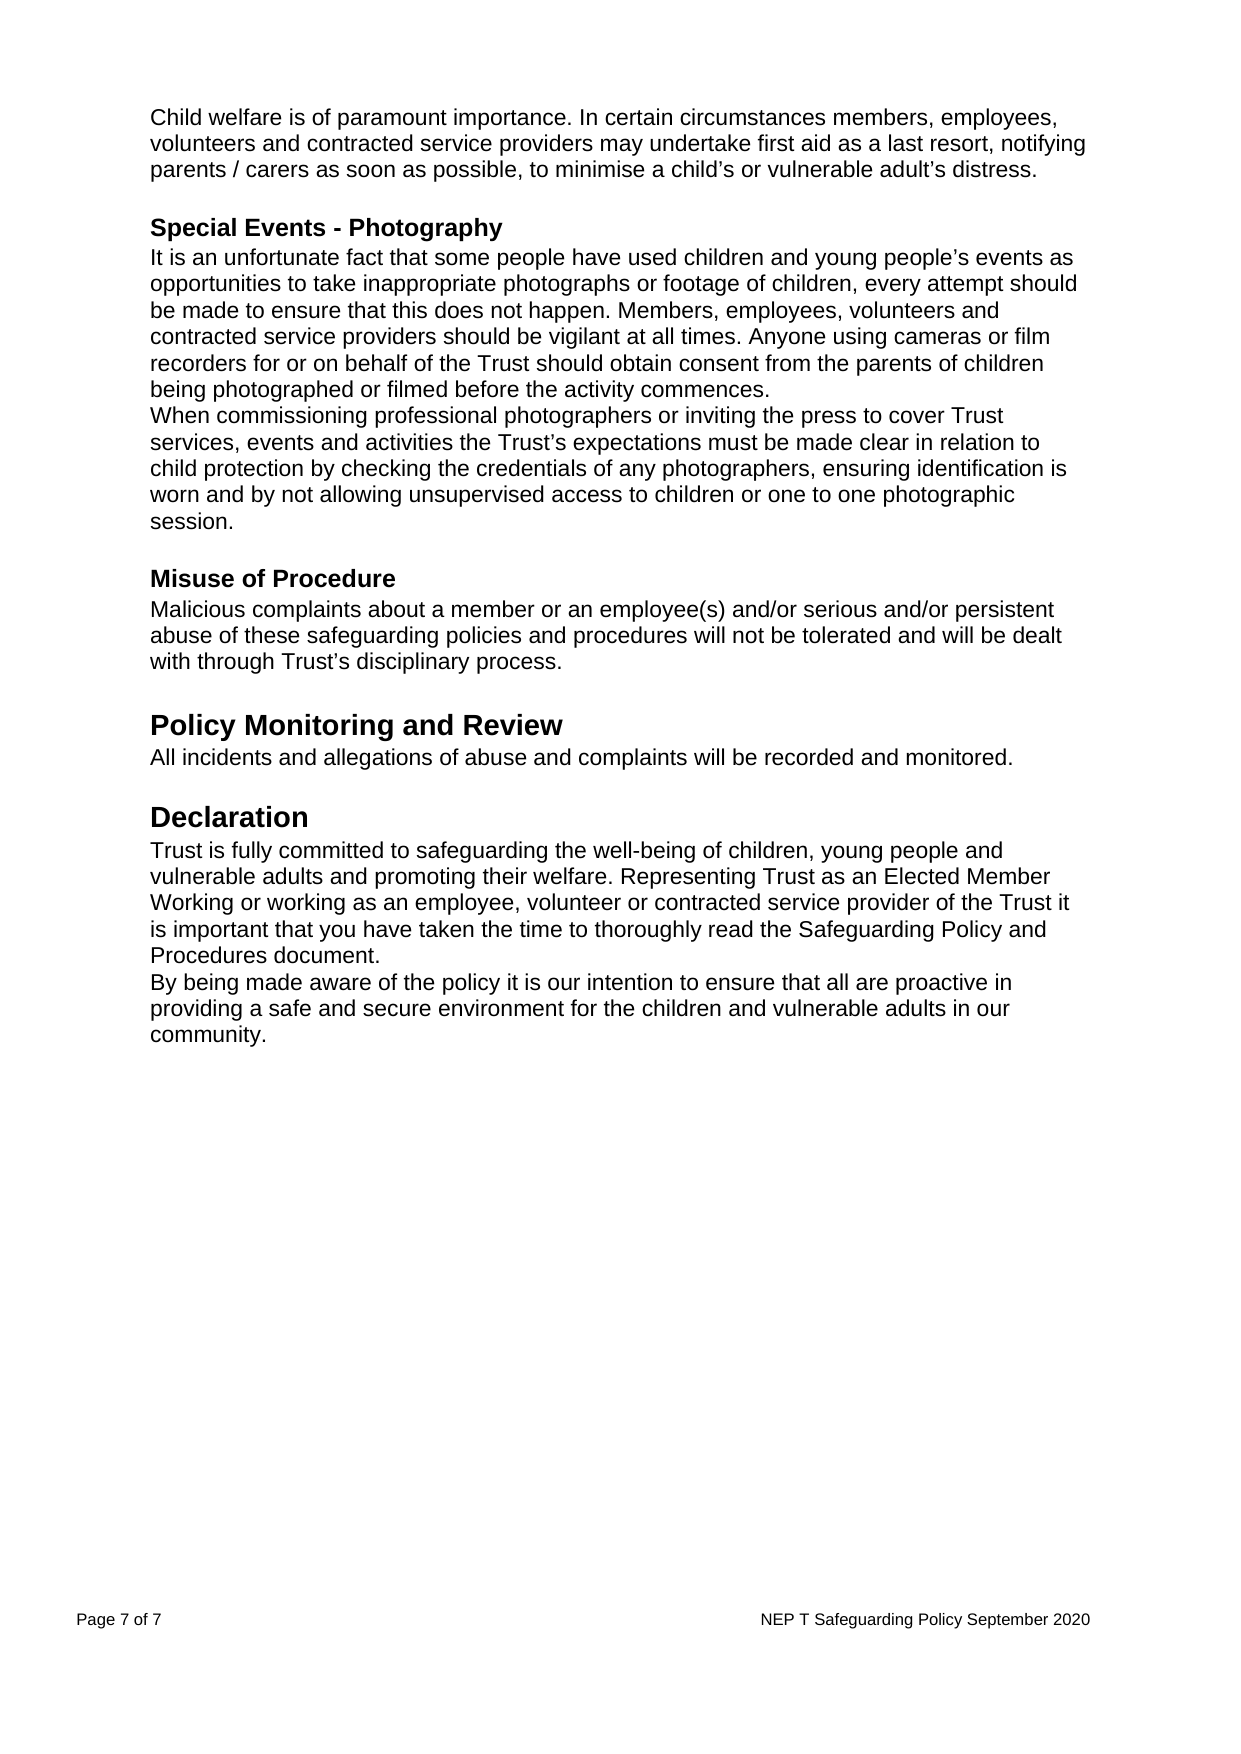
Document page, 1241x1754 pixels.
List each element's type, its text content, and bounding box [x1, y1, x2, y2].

text Trust is fully committed to safeguarding the well-being of children, young people and vulnerable adults and promoting their welfare. Representing Trust as an Elected Member Working or working as an employee, volunteer or contracted service provider of the Trust it is important that you have taken the time to thoroughly read the Safeguarding Policy and Procedures document. [150, 837, 1090, 968]
subtitle Declaration [150, 801, 1090, 834]
text All incidents and allegations of abuse and complaints will be recorded and monitored. [150, 744, 1090, 770]
text Malicious complaints about a member or an employee(s) and/or serious and/or persistent abuse of these safeguarding policies and procedures will not be tolerated and will be dealt with through Trust’s disciplinary process. [150, 596, 1090, 674]
subtitle Policy Monitoring and Review [150, 707, 1090, 741]
subtitle Misuse of Procedure [150, 564, 1090, 593]
text When commissioning professional photographers or inviting the press to cover Trust services, events and activities the Trust’s expectations must be made clear in relation to child protection by checking the credentials of any photographers, ensuring identification is worn and by not allowing unsupervised access to children or one to one photographic session. [150, 402, 1090, 534]
text Child welfare is of paramount importance. In certain circumstances members, employees, volunteers and contracted service providers may undertake first aid as a last resort, notifying parents / carers as soon as possible, to minimise a child’s or vulnerable adult’s distress. [150, 103, 1090, 182]
subtitle Special Events - Photography [150, 213, 1090, 242]
text By being made aware of the policy it is our intention to ensure that all are proactive in providing a safe and secure environment for the children and vulnerable adults in our community. [150, 968, 1090, 1047]
text It is an unfortunate fact that some people have used children and young people’s events as opportunities to take inappropriate photographs or footage of children, every attempt should be made to ensure that this does not happen. Members, employees, volunteers and contracted service providers should be vigilant at all times. Anyone using cameras or film recorders for or on behalf of the Trust should obtain consent from the parents of children being photographed or filmed before the activity commences. [150, 244, 1090, 402]
